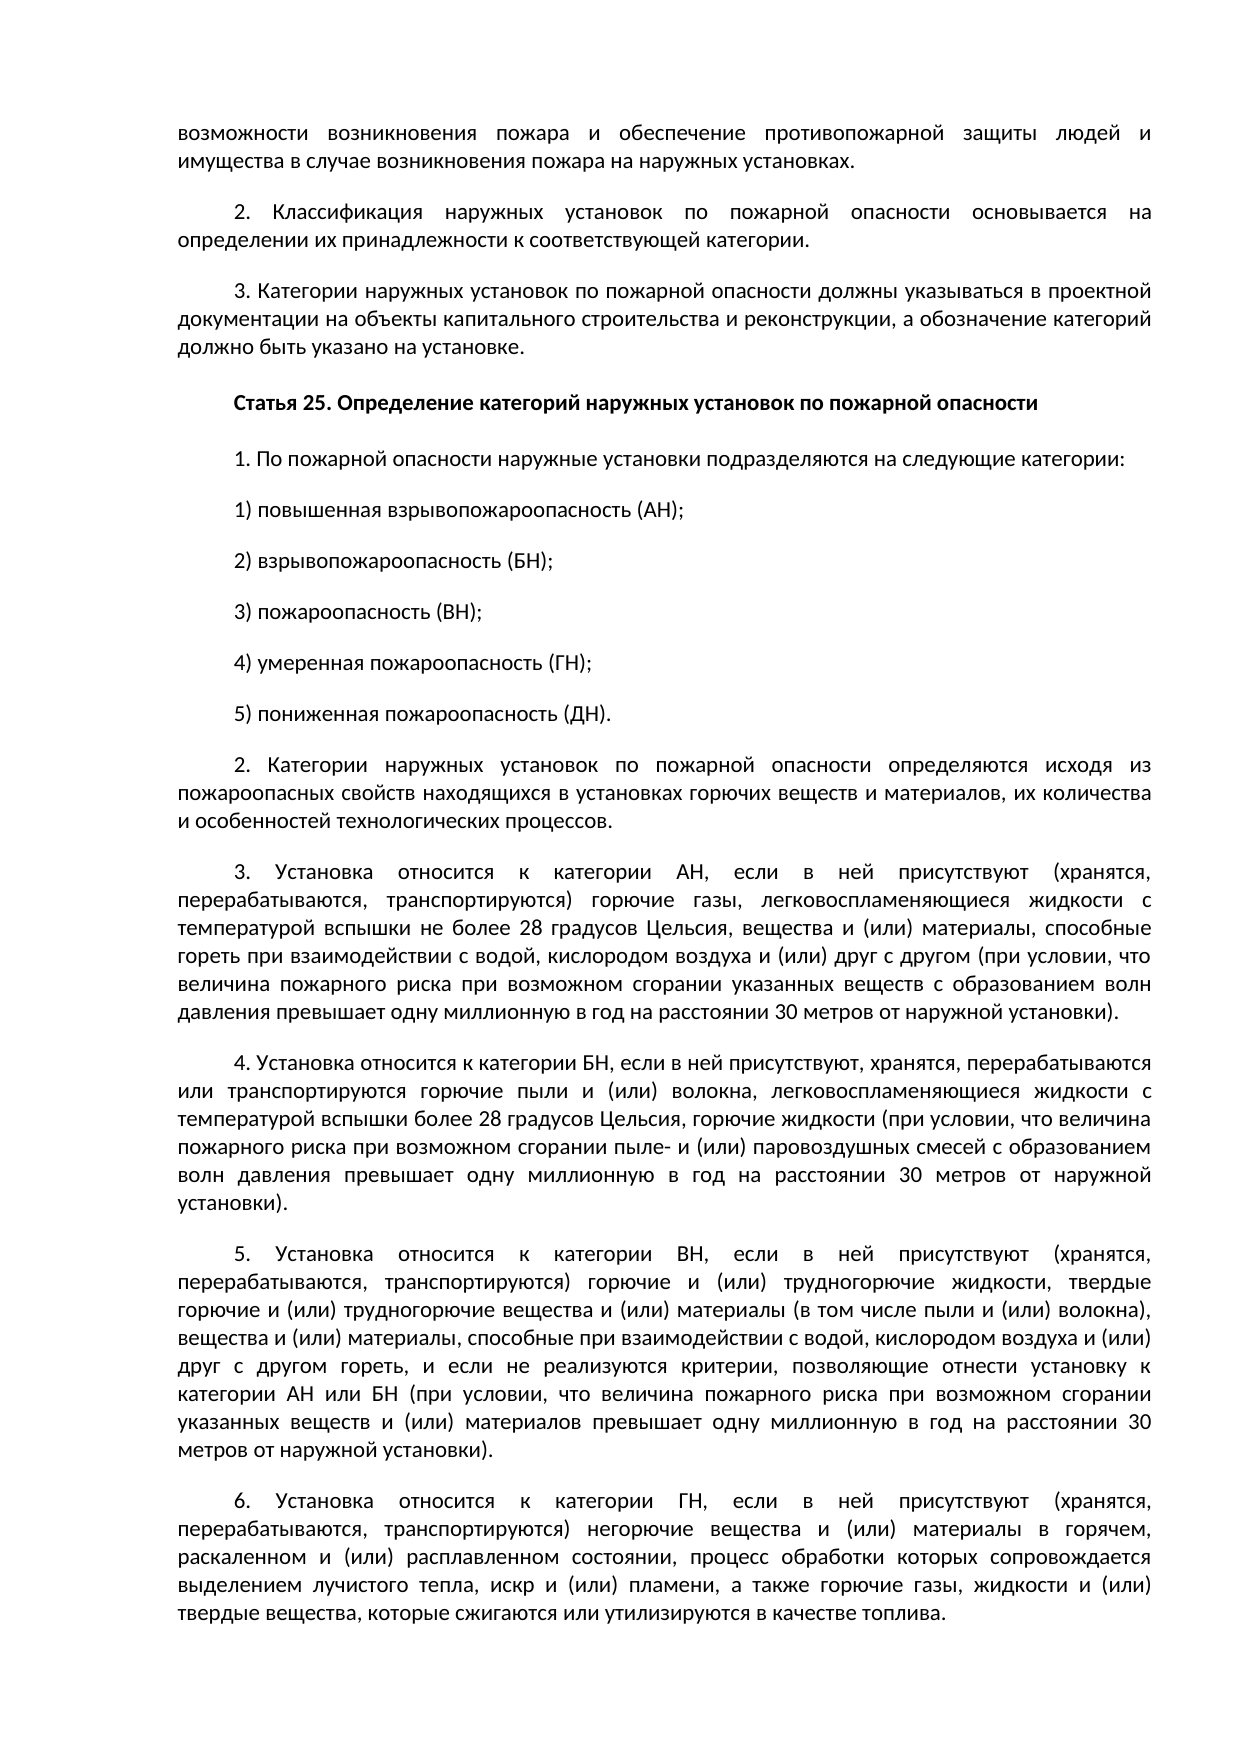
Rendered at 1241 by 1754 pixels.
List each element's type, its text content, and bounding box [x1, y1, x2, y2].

text 5. Установка относится к категории ВН, если в ней присутствуют (хранятся, перерабатываются, транспортируются) горючие и (или) трудногорючие жидкости, твердые горючие и (или) трудногорючие вещества и (или) материалы (в том числе пыли и (или) волокна), вещества и (или) материалы, способные при взаимодействии с водой, кислородом воздуха и (или) друг с другом гореть, и если не реализуются критерии, позволяющие отнести установку к категории АН или БН (при условии, что величина пожарного риска при возможном сгорании указанных веществ и (или) материалов превышает одну миллионную в год на расстоянии 30 метров от наружной установки). [177, 1239, 1152, 1463]
text 4. Установка относится к категории БН, если в ней присутствуют, хранятся, перерабатываются или транспортируются горючие пыли и (или) волокна, легковоспламеняющиеся жидкости с температурой вспышки более 28 градусов Цельсия, горючие жидкости (при условии, что величина пожарного риска при возможном сгорании пыле- и (или) паровоздушных смесей с образованием волн давления превышает одну миллионную в год на расстоянии 30 метров от наружной установки). [177, 1048, 1152, 1216]
title Статья 25. Определение категорий наружных установок по пожарной опасности [177, 388, 1152, 416]
text 1. По пожарной опасности наружные установки подразделяются на следующие категории: [177, 444, 1152, 472]
text 2) взрывопожароопасность (БН); [177, 546, 1152, 574]
text 2. Классификация наружных установок по пожарной опасности основывается на определении их принадлежности к соответствующей категории. [177, 197, 1152, 253]
text 4) умеренная пожароопасность (ГН); [177, 648, 1152, 676]
text 3. Категории наружных установок по пожарной опасности должны указываться в проектной документации на объекты капитального строительства и реконструкции, а обозначение категорий должно быть указано на установке. [177, 276, 1152, 360]
text 2. Категории наружных установок по пожарной опасности определяются исходя из пожароопасных свойств находящихся в установках горючих веществ и материалов, их количества и особенностей технологических процессов. [177, 750, 1152, 834]
text 5) пониженная пожароопасность (ДН). [177, 699, 1152, 727]
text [177, 118, 1152, 174]
text 3) пожароопасность (ВН); [177, 597, 1152, 625]
text 1) повышенная взрывопожароопасность (АН); [177, 495, 1152, 523]
text 6. Установка относится к категории ГН, если в ней присутствуют (хранятся, перерабатываются, транспортируются) негорючие вещества и (или) материалы в горячем, раскаленном и (или) расплавленном состоянии, процесс обработки которых сопровождается выделением лучистого тепла, искр и (или) пламени, а также горючие газы, жидкости и (или) твердые вещества, которые сжигаются или утилизируются в качестве топлива. [177, 1486, 1152, 1626]
text 3. Установка относится к категории АН, если в ней присутствуют (хранятся, перерабатываются, транспортируются) горючие газы, легковоспламеняющиеся жидкости с температурой вспышки не более 28 градусов Цельсия, вещества и (или) материалы, способные гореть при взаимодействии с водой, кислородом воздуха и (или) друг с другом (при условии, что величина пожарного риска при возможном сгорании указанных веществ с образованием волн давления превышает одну миллионную в год на расстоянии 30 метров от наружной установки). [177, 857, 1152, 1025]
